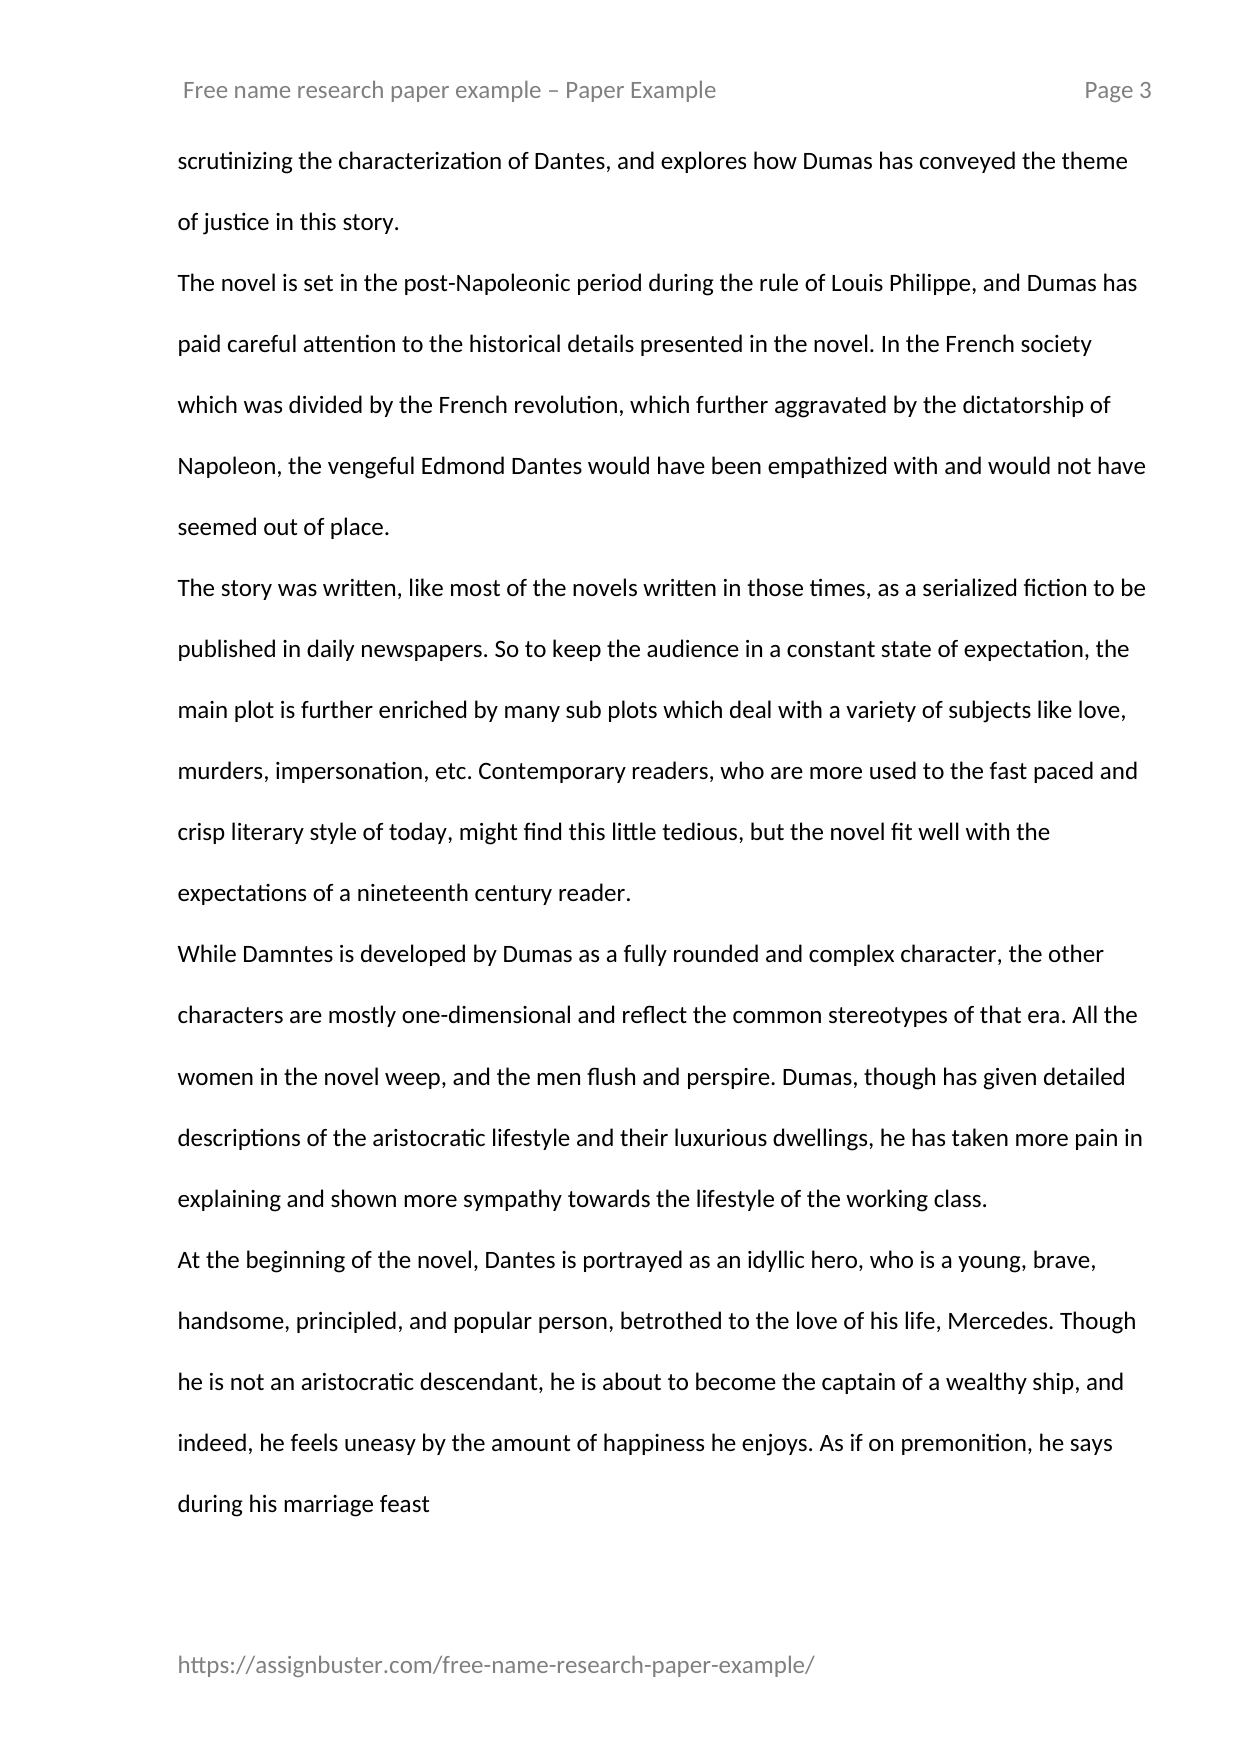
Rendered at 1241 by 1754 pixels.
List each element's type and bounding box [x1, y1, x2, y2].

text [177, 145, 1152, 1518]
